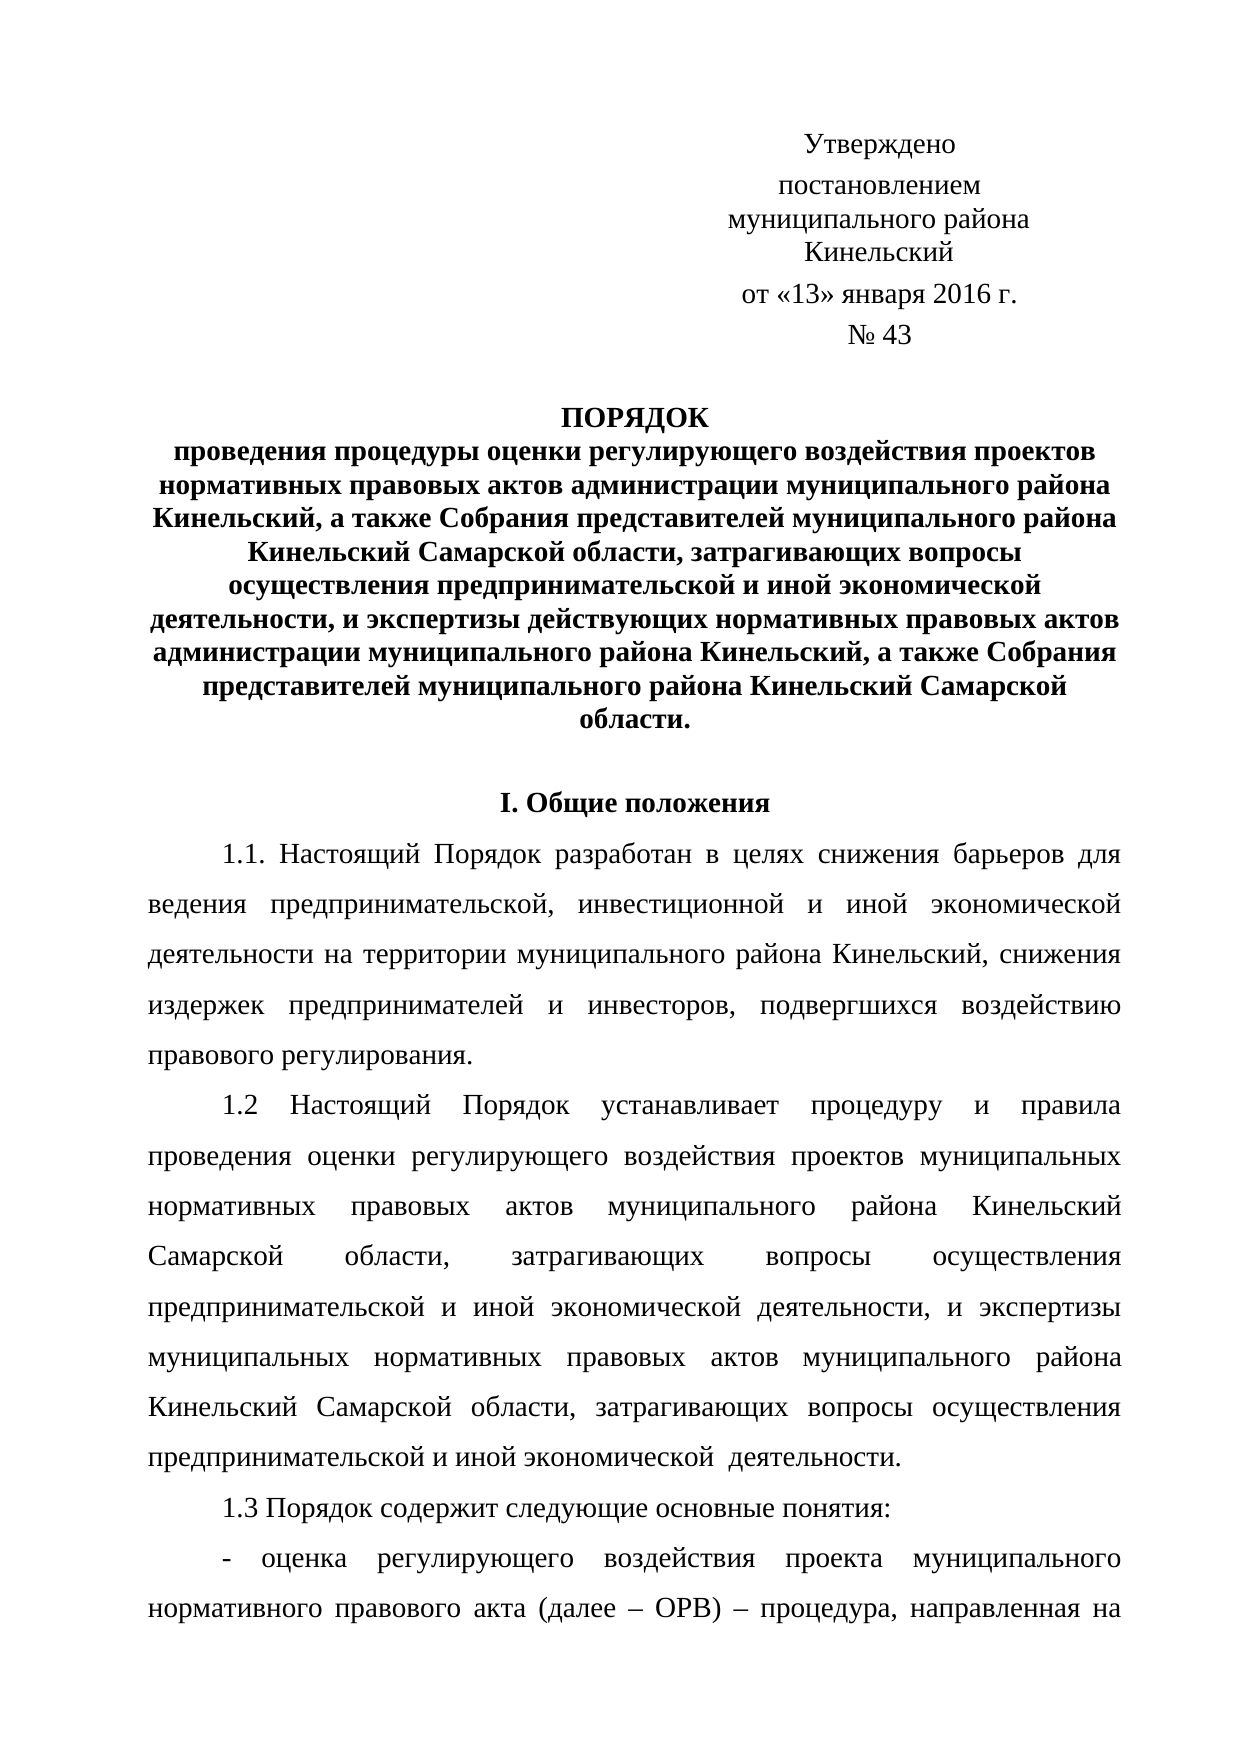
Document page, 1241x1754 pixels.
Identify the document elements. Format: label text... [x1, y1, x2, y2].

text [148, 1540, 1122, 1624]
text проведения процедуры оценки регулирующего воздействия проектов нормативных правовых актов администрации муниципального района Кинельский, а также Собрания представителей муниципального района Кинельский Самарской области, затрагивающих вопросы осуществления предпринимательской и иной экономической деятельности, и экспертизы действующих нормативных правовых актов администрации муниципального района Кинельский, а также Собрания представителей муниципального района Кинельский Самарской области. [148, 433, 1122, 735]
table_header Утверждено постановлением муниципального района Кинельский от «13» января 2016 г. № 43 [635, 118, 1133, 400]
text 1.3 Порядок содержит следующие основные понятия: [148, 1490, 1122, 1523]
text ПОРЯДОК [148, 400, 1122, 433]
text 1.2 Настоящий Порядок устанавливает процедуру и правила проведения оценки регулирующего воздействия проектов муниципальных нормативных правовых актов муниципального района Кинельский Самарской области, затрагивающих вопросы осуществления предпринимательской и иной экономической деятельности, и экспертизы муниципальных нормативных правовых актов муниципального района Кинельский Самарской области, затрагивающих вопросы осуществления предпринимательской и иной экономической деятельности. [148, 1087, 1122, 1473]
text I. Общие положения [148, 786, 1122, 819]
text 1.1. Настоящий Порядок разработан в целях снижения барьеров для ведения предпринимательской, инвестиционной и иной экономической деятельности на территории муниципального района Кинельский, снижения издержек предпринимателей и инвесторов, подвергшихся воздействию правового регулирования. [148, 836, 1122, 1071]
